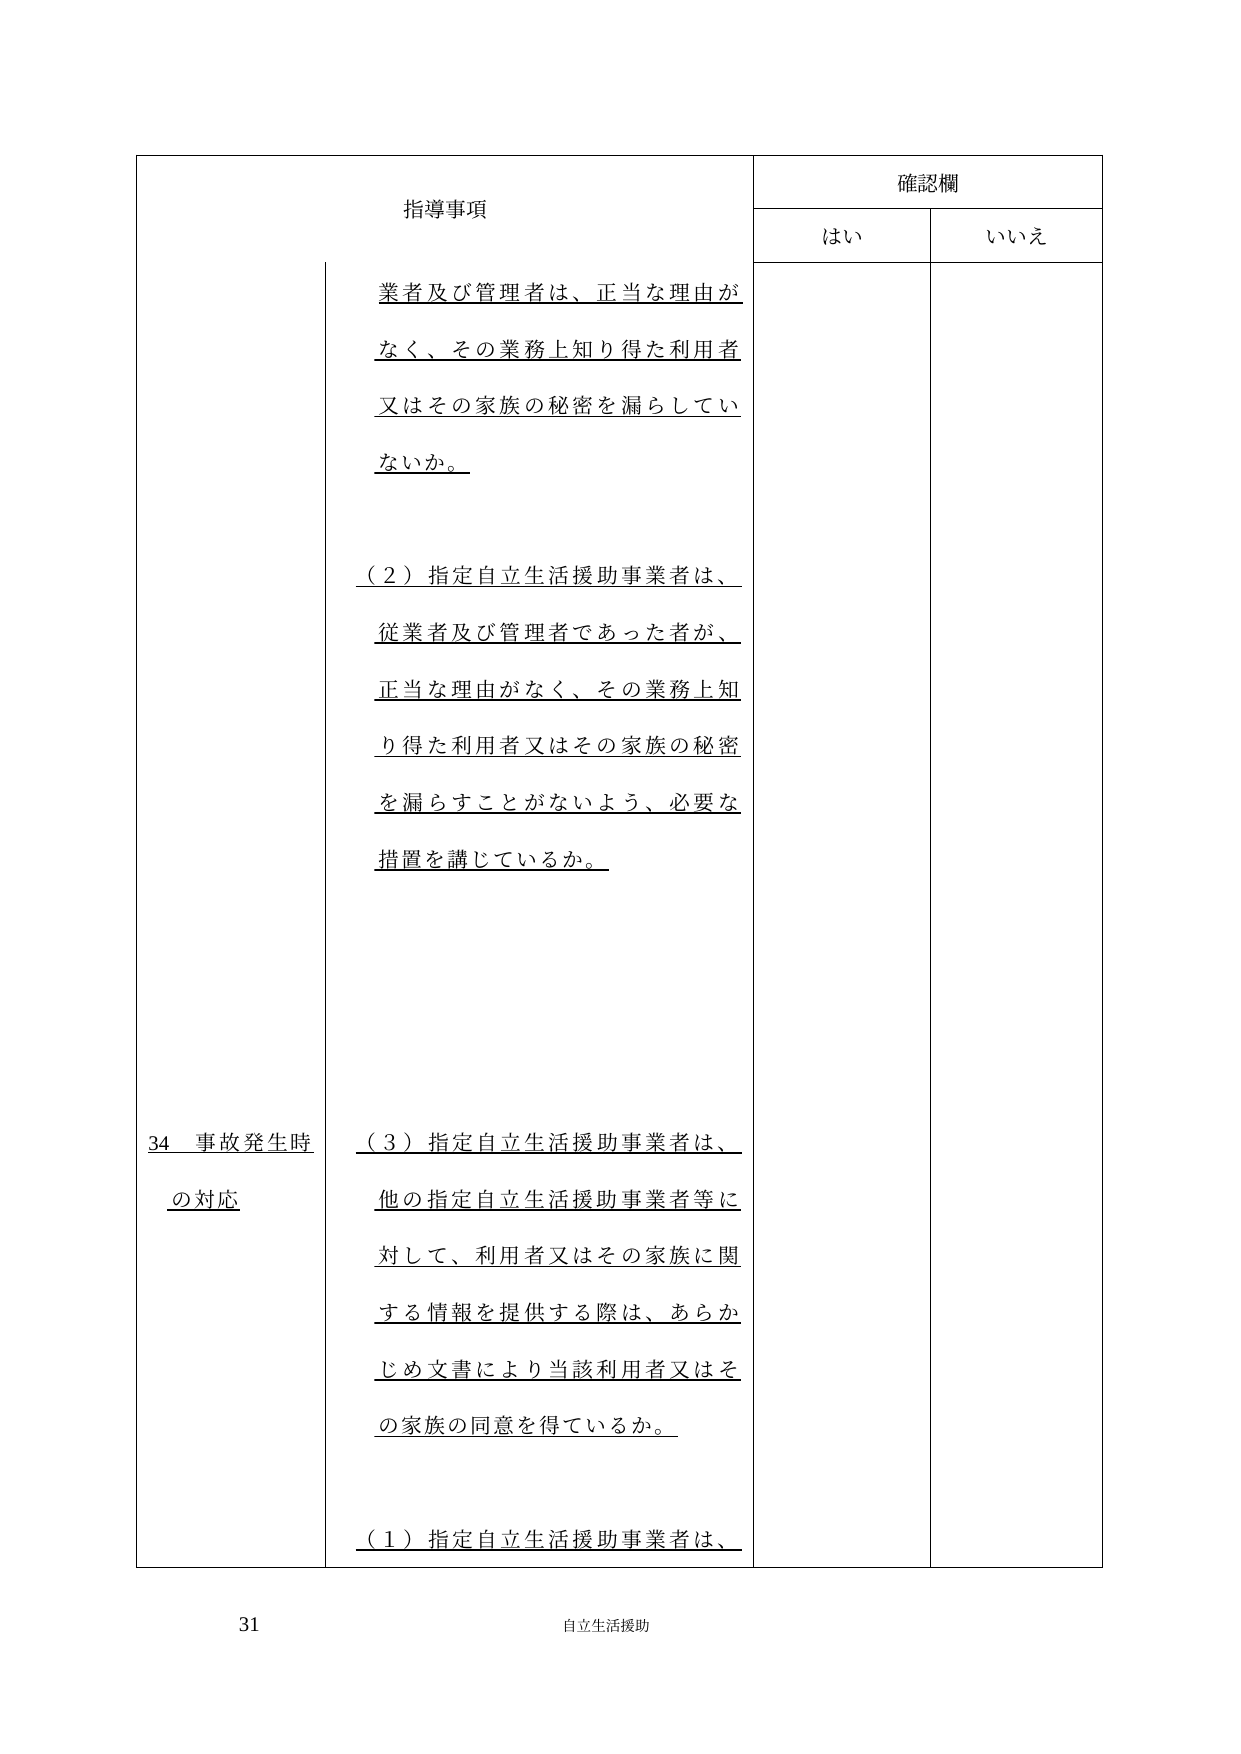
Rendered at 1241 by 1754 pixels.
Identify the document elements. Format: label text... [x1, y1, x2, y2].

table_cell いいえ [931, 209, 1102, 262]
table_cell はい [754, 209, 930, 262]
table_header 指導事項 [137, 156, 753, 262]
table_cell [137, 262, 325, 1567]
table_cell [754, 263, 930, 1567]
table_cell [931, 263, 1102, 1567]
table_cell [326, 262, 753, 1567]
table_header 確認欄 [754, 156, 1102, 208]
